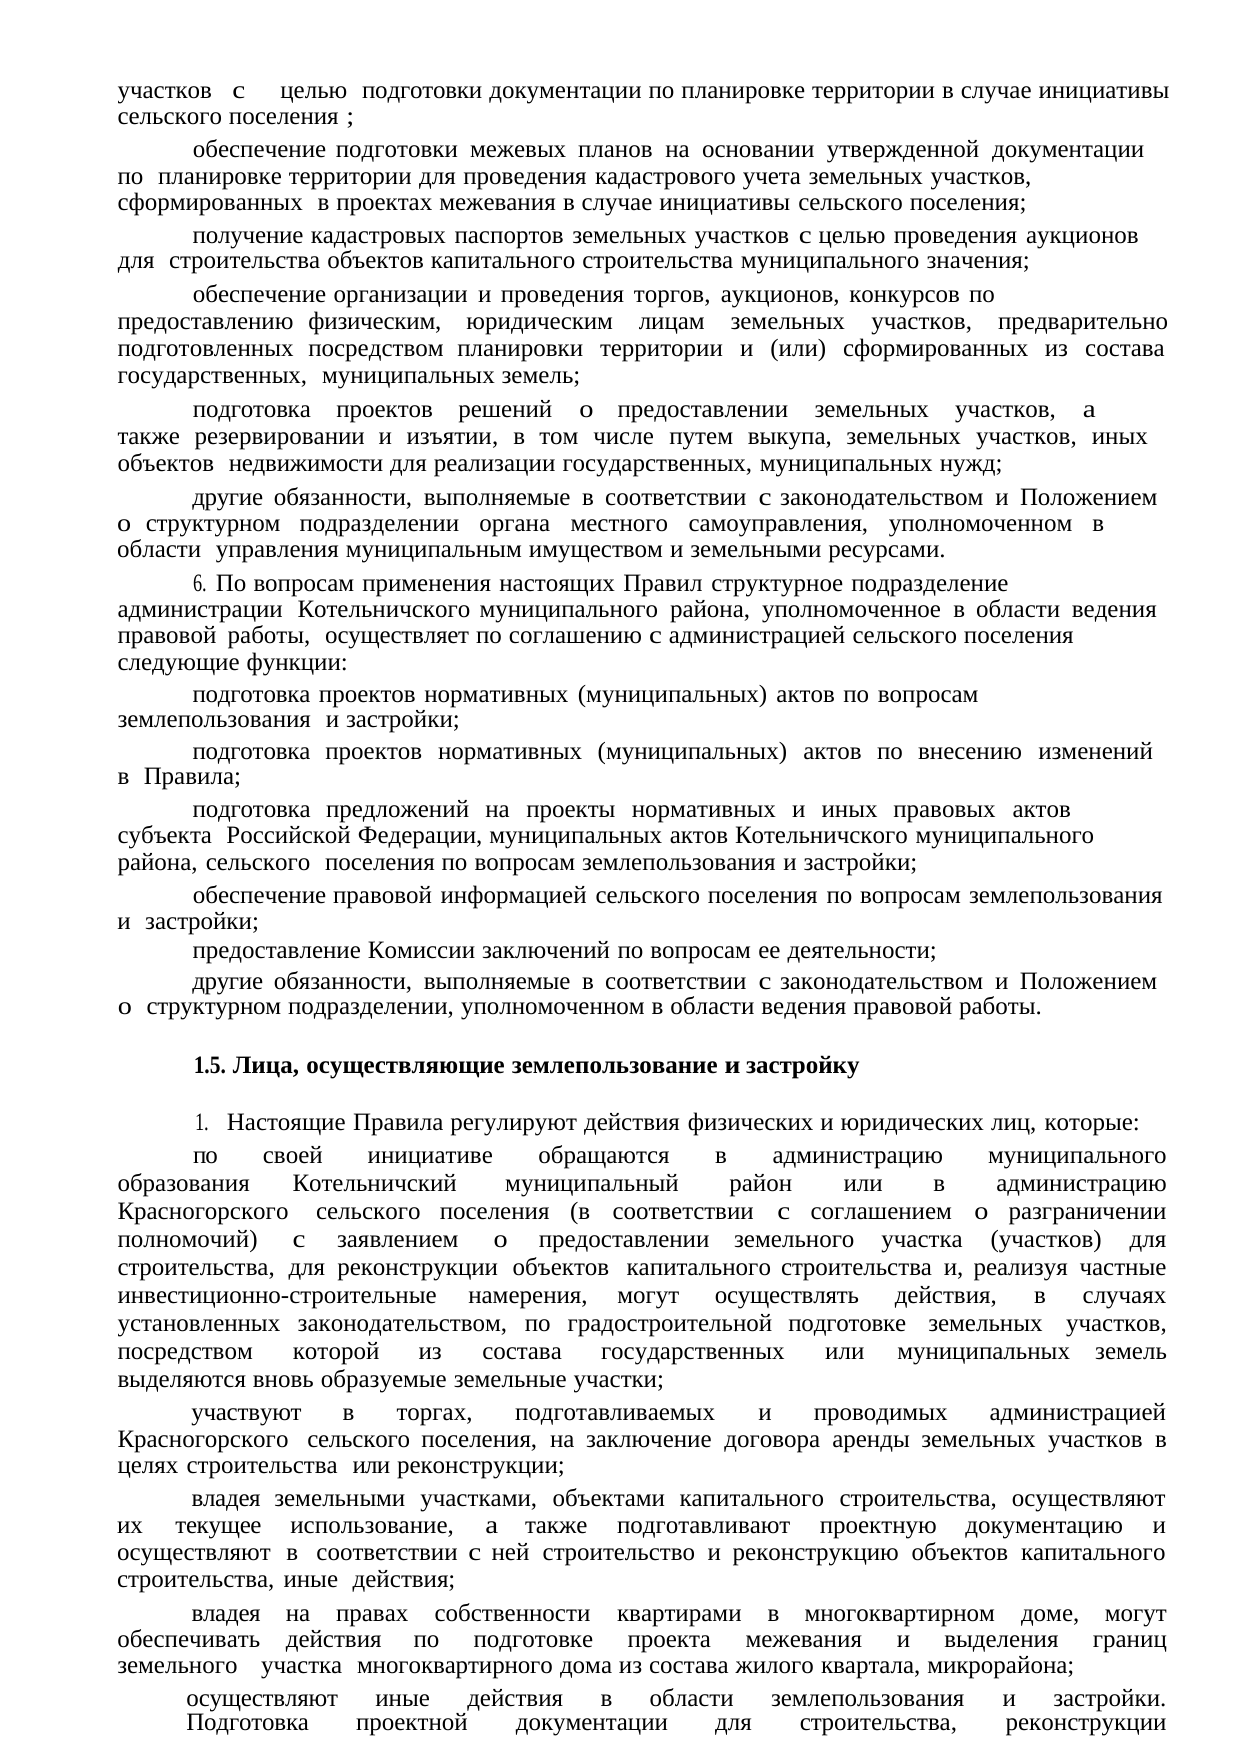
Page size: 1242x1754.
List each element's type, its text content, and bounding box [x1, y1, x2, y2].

text другие обязанности, выполняемые в соответствии с законодательством и Положением о структурном подразделении органа местного самоуправления, уполномоченном в области управления муниципальным имуществом и земельными ресурсами. [117, 484, 1175, 563]
text обеспечение подготовки межевых планов на основании утвержденной документации по планировке территории для проведения кадастрового учета земельных участков, сформированных в проектах межевания в случае инициативы сельского поселения; [117, 137, 1178, 216]
text получение кадастровых паспортов земельных участков с целью проведения аукционов для строительства объектов капитального строительства муниципального значения; [118, 223, 1178, 274]
text участвуют в торгах, подготавливаемых и проводимых администрацией Красногорского сельского поселения, на заключение договора аренды земельных участков в целях строительства или реконструкции; [117, 1399, 1166, 1479]
text обеспечение правовой информацией сельского поселения по вопросам землепользования и застройки; [117, 883, 1177, 935]
text подготовка проектов нормативных (муниципальных) актов по внесению изменений в Правила; [117, 739, 1175, 790]
text 1. Настоящие Правила регулируют действия физических и юридических лиц, которые: [117, 1112, 1185, 1135]
text подготовка предложений на проекты нормативных и иных правовых актов субъекта Российской Федерации, муниципальных актов Котельничского муниципального района, сельского поселения по вопросам землепользования и застройки; [117, 797, 1176, 876]
text владея земельными участками, объектами капитального строительства, осуществляют их текущее использование, а также подготавливают проектную документацию и осуществляют в соответствии с ней строительство и реконструкцию объектов капитального строительства, иные действия; [117, 1485, 1166, 1593]
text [117, 77, 1179, 130]
text другие обязанности, выполняемые в соответствии с законодательством и Положением о структурном подразделении, уполномоченном в области ведения правовой работы. [118, 969, 1175, 1020]
text подготовка проектов нормативных (муниципальных) актов по вопросам землепользования и застройки; [117, 682, 1176, 733]
text подготовка проектов решений о предоставлении земельных участков, а также резервировании и изъятии, в том числе путем выкупа, земельных участков, иных объектов недвижимости для реализации государственных, муниципальных нужд; [117, 396, 1177, 477]
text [186, 1686, 1166, 1736]
text 6. По вопросам применения настоящих Правил структурное подразделение администрации Котельничского муниципального района, уполномоченное в области ведения правовой работы, осуществляет по соглашению с администрацией сельского поселения следующие функции: [117, 570, 1177, 676]
text 1.5. Лица, осуществляющие землепользование и застройку [193, 1056, 1185, 1078]
text владея на правах собственности квартирами в многоквартирном доме, могут обеспечивать действия по подготовке проекта межевания и выделения границ земельного участка многоквартирного дома из состава жилого квартала, микрорайона; [117, 1600, 1167, 1679]
text обеспечение организации и проведения торгов, аукционов, конкурсов по предоставлению физическим, юридическим лицам земельных участков, предварительно подготовленных посредством планировки территории и (или) сформированных из состава государственных, муниципальных земель; [117, 281, 1177, 389]
text по своей инициативе обращаются в администрацию муниципального образования Котельничский муниципальный район или в администрацию Красногорского сельского поселения (в соответствии с соглашением о разграничении полномочий) с заявлением о предоставлении земельного участка (участков) для строительства, для реконструкции объектов капитального строительства и, реализуя частные инвестиционно-строительные намерения, могут осуществлять действия, в случаях установленных законодательством, по градостроительной подготовке земельных участков, посредством которой из состава государственных или муниципальных земель выделяются вновь образуемые земельные участки; [117, 1141, 1167, 1393]
text предоставление Комиссии заключений по вопросам ее деятельности; [117, 941, 1185, 963]
